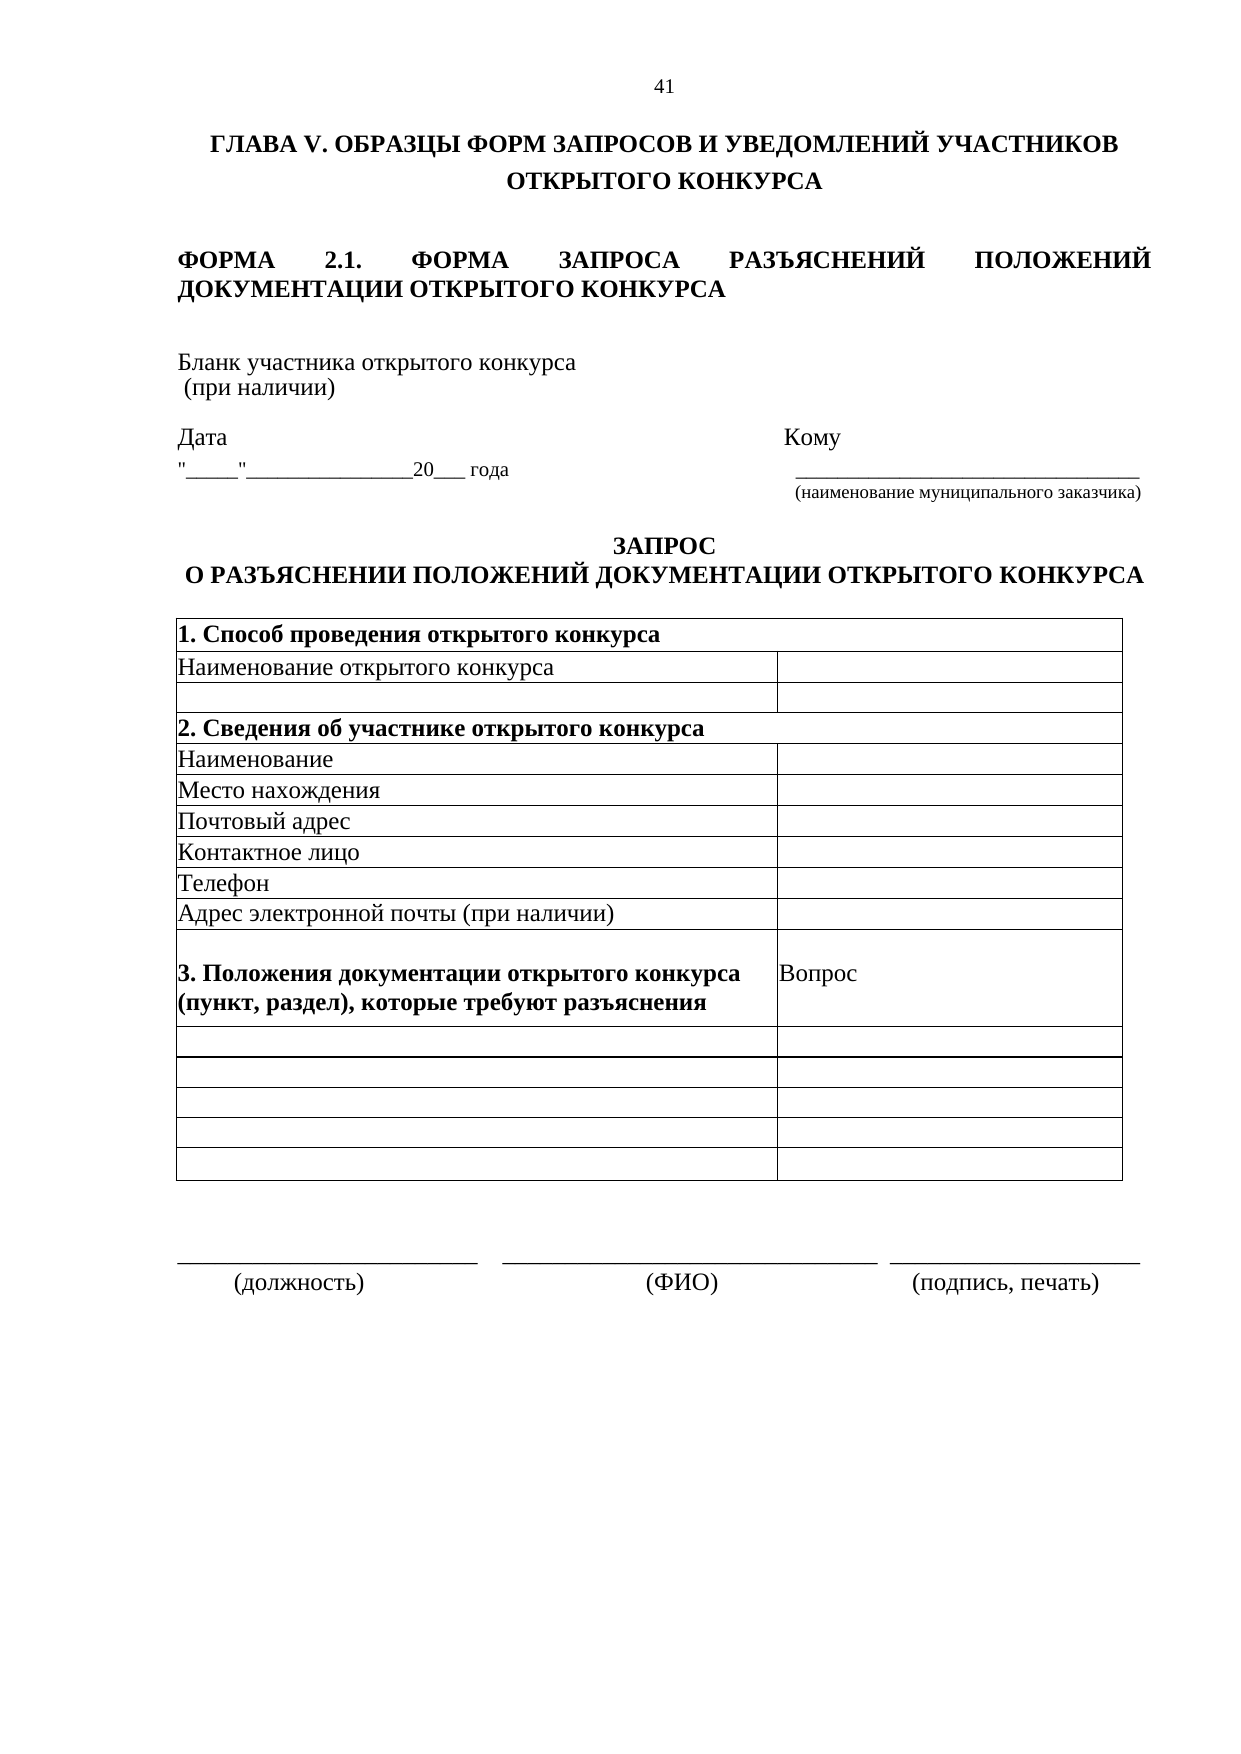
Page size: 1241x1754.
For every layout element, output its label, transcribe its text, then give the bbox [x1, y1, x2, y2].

table_cell Адрес электронной почты (при наличии) [177, 899, 777, 928]
table_cell [778, 806, 1122, 836]
table_cell [778, 683, 1122, 712]
table_cell [778, 1058, 1122, 1087]
table_cell Контактное лицо [177, 837, 777, 867]
text ГЛАВА V. ОБРАЗЦЫ ФОРМ ЗАПРОСОВ И УВЕДОМЛЕНИЙ УЧАСТНИКОВ ОТКРЫТОГО КОНКУРСА [177, 122, 1152, 197]
text ЗАПРОС [177, 531, 1152, 560]
table_cell [778, 899, 1122, 928]
table_cell [778, 1148, 1122, 1179]
table_cell [778, 652, 1122, 682]
table_cell Почтовый адрес [177, 806, 777, 836]
table_cell [177, 1148, 777, 1179]
table_cell Наименование [177, 744, 777, 774]
table_cell [177, 1027, 777, 1056]
text "_____"________________20___ года _________________________________ [177, 457, 1152, 481]
table_cell [778, 837, 1122, 867]
text (должность) (ФИО) (подпись, печать) [177, 1267, 1152, 1296]
subtitle (при наличии) [177, 376, 1152, 401]
table_cell Телефон [177, 868, 777, 897]
table_header 1. Способ проведения открытого конкурса [177, 619, 1122, 651]
table_cell Место нахождения [177, 775, 777, 805]
table_cell Наименование открытого конкурса [177, 652, 777, 682]
table_cell [778, 1088, 1122, 1117]
subtitle Дата Кому [177, 426, 1152, 451]
table_cell [778, 1118, 1122, 1147]
table_cell [177, 1058, 777, 1087]
text (наименование муниципального заказчика) [177, 481, 1152, 503]
table_cell 3. Положения документации открытого конкурса (пункт, раздел), которые требуют разъяснения [177, 930, 777, 1026]
text ФОРМА 2.1. ФОРМА ЗАПРОСА РАЗЪЯСНЕНИЙ ПОЛОЖЕНИЙ ДОКУМЕНТАЦИИ ОТКРЫТОГО КОНКУРСА [177, 245, 1152, 303]
table_cell [177, 1118, 777, 1147]
table_cell [778, 744, 1122, 774]
text ________________________ ______________________________ ____________________ [177, 1238, 1152, 1267]
table_cell [778, 868, 1122, 897]
table_cell Вопрос [778, 930, 1122, 1026]
text О РАЗЪЯСНЕНИИ ПОЛОЖЕНИЙ ДОКУМЕНТАЦИИ ОТКРЫТОГО КОНКУРСА [177, 560, 1152, 589]
table_cell [778, 1027, 1122, 1056]
subtitle Бланк участника открытого конкурса [177, 351, 1152, 376]
table_cell [778, 775, 1122, 805]
table_cell 2. Сведения об участнике открытого конкурса [177, 713, 1122, 743]
table_cell [177, 683, 777, 712]
table_cell [177, 1088, 777, 1117]
